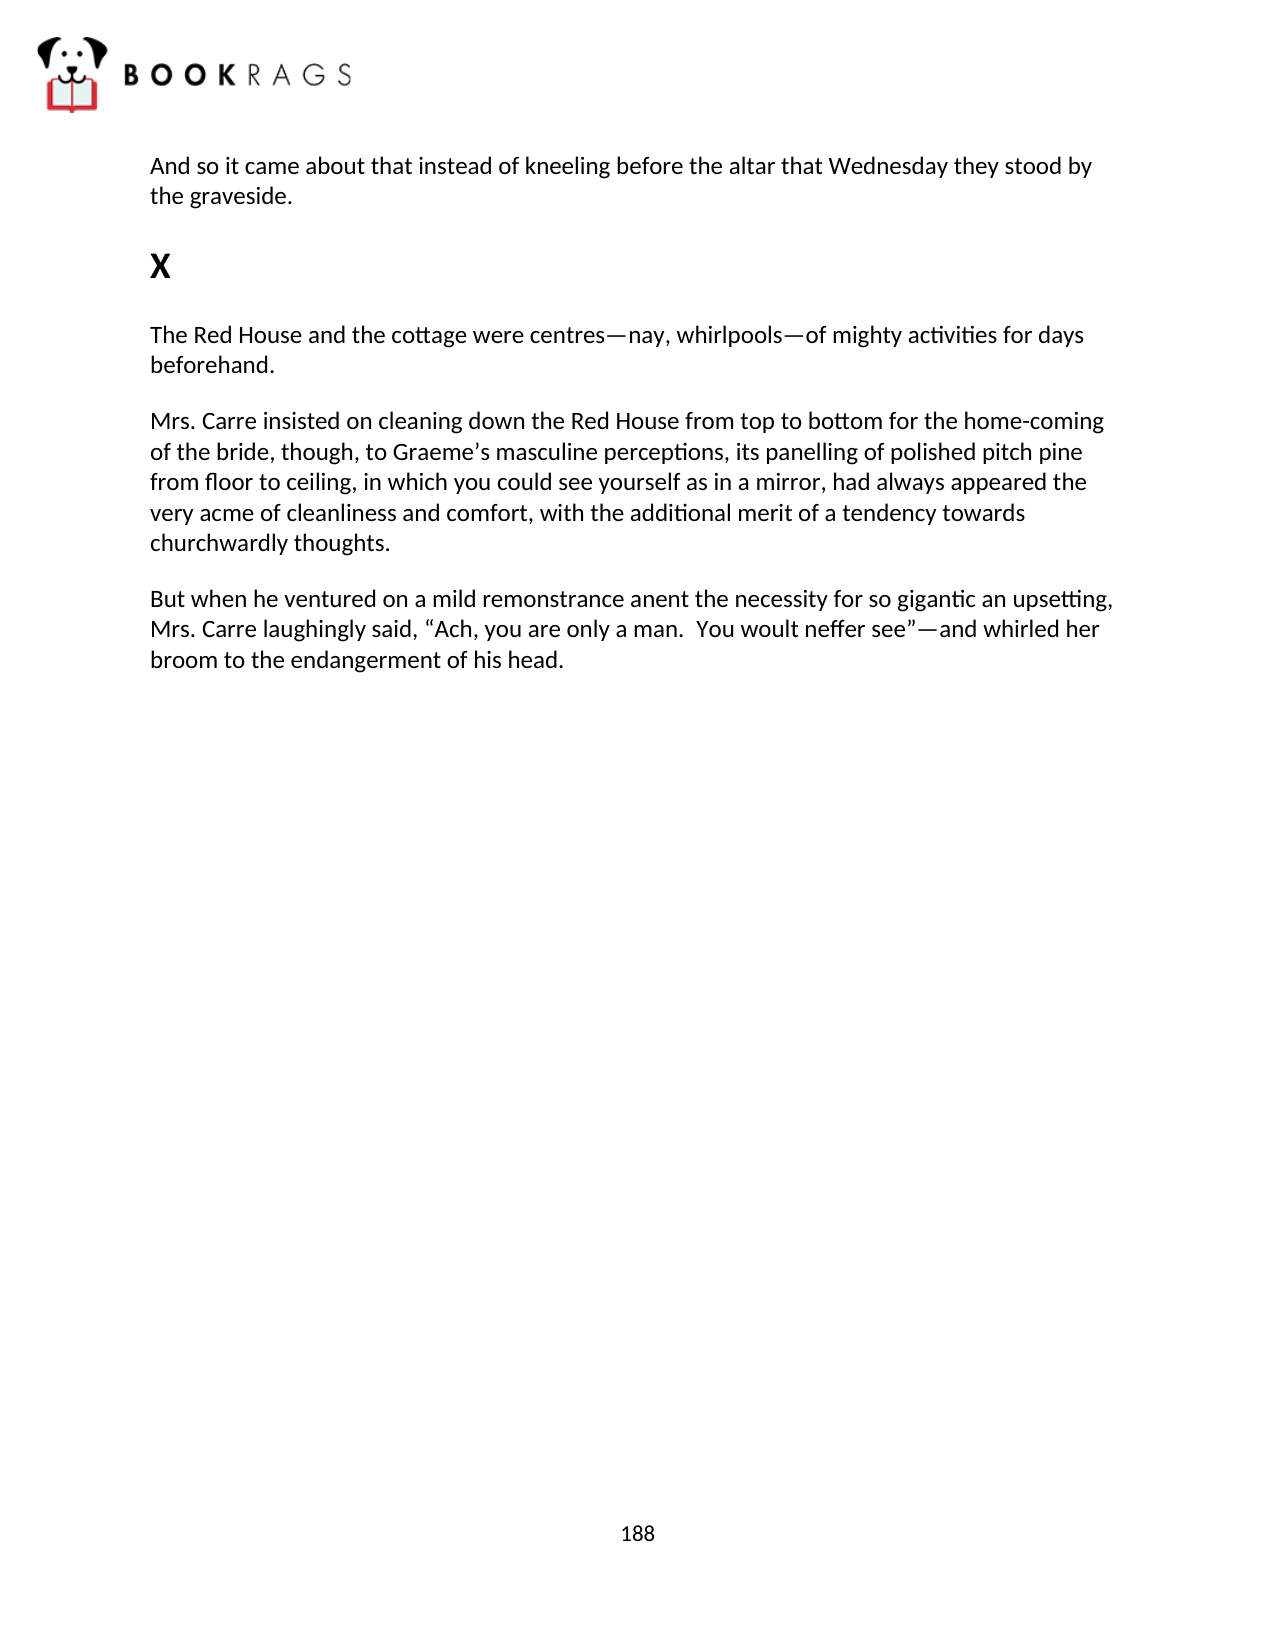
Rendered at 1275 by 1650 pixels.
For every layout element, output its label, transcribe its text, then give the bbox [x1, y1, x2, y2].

text Mrs. Carre insisted on cleaning down the Red House from top to bottom for the home-coming of the bride, though, to Graeme’s masculine perceptions, its panelling of polished pitch pine from floor to ceiling, in which you could see yourself as in a mirror, had always appeared the very acme of cleanliness and comfort, with the additional merit of a tendency towards churchwardly thoughts. [150, 405, 1125, 558]
text But when he ventured on a mild remonstrance anent the necessity for so gigantic an upsetting, Mrs. Carre laughingly said, “Ach, you are only a man. You woult neffer see”—­and whirled her broom to the endangerment of his head. [150, 583, 1125, 674]
text The Red House and the cottage were centres—­nay, whirlpools—­of mighty activities for days beforehand. [150, 319, 1125, 380]
picture [37, 37, 351, 113]
text And so it came about that instead of kneeling before the altar that Wednesday they stood by the graveside. [150, 150, 1125, 211]
text X [150, 242, 1125, 288]
